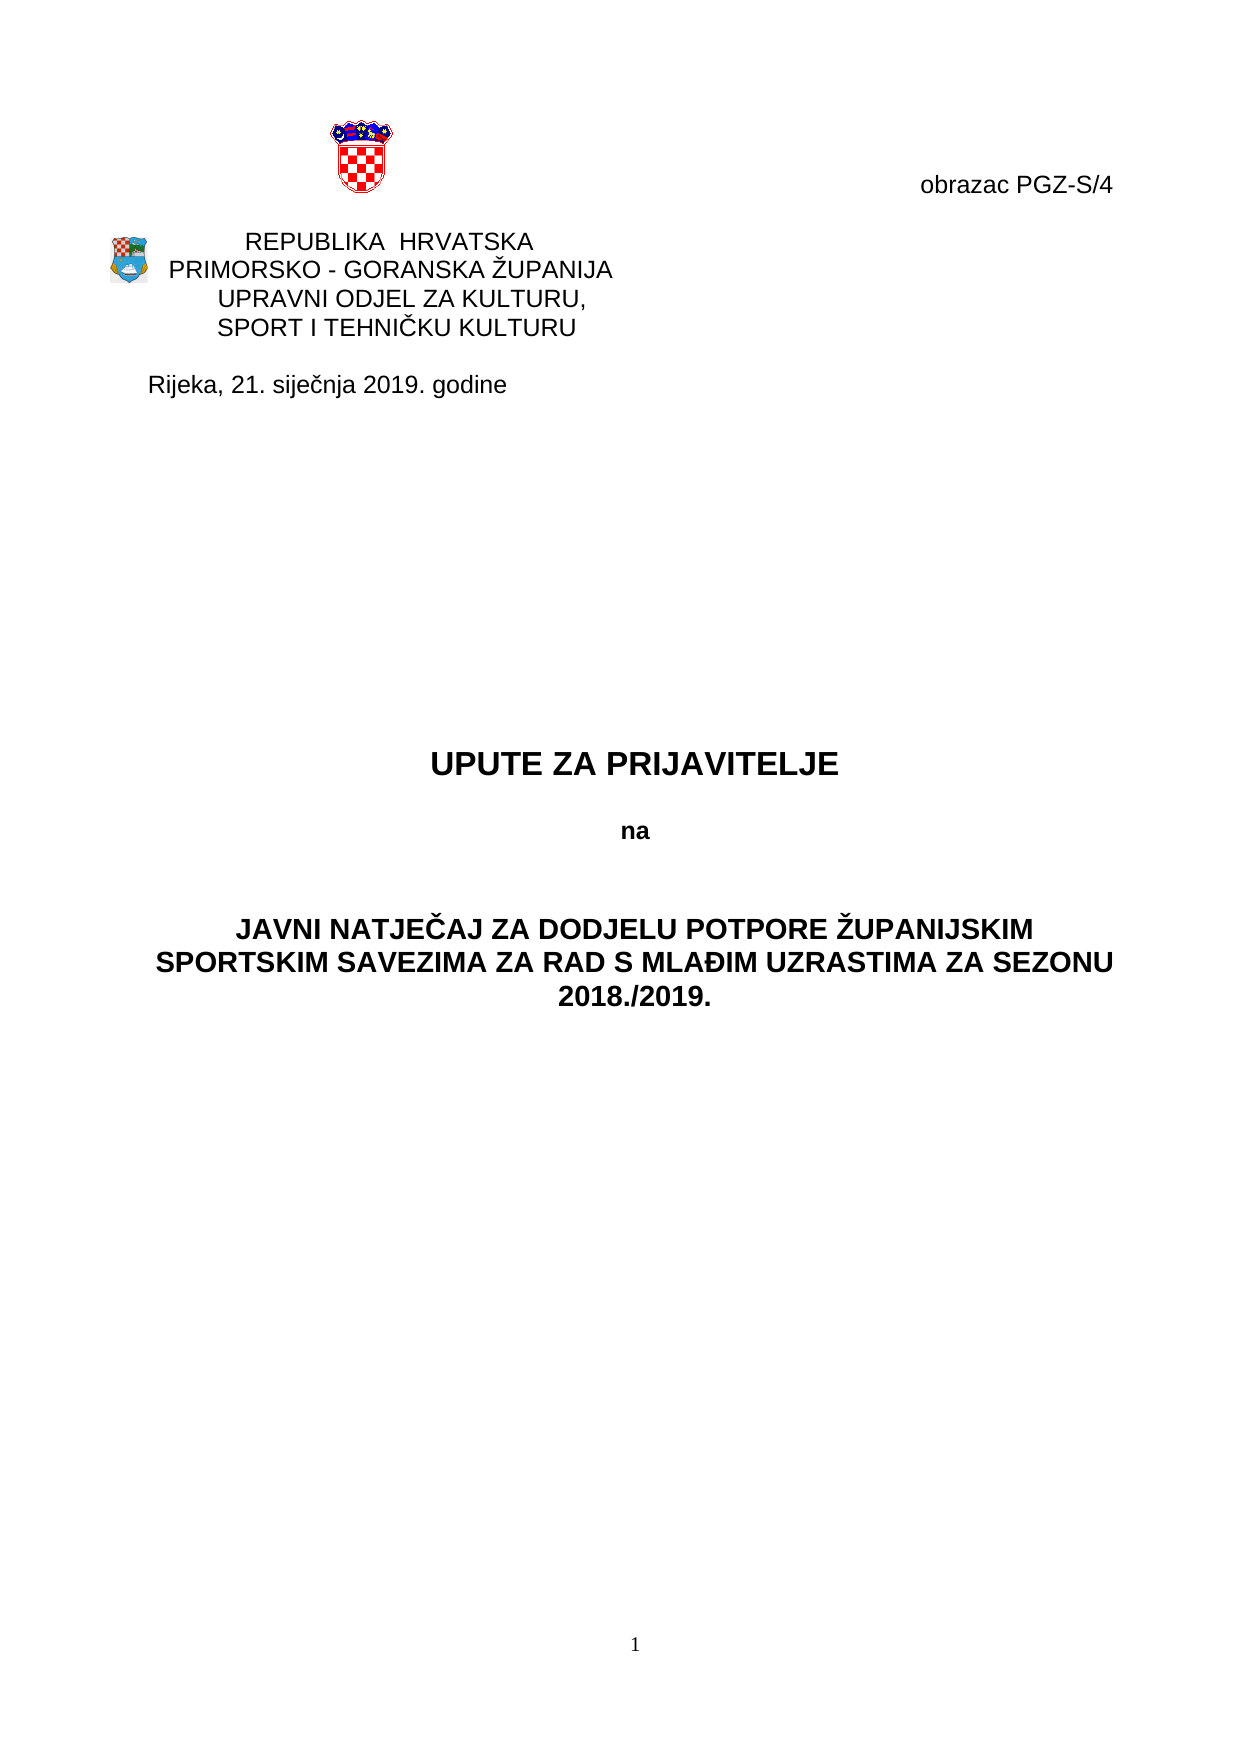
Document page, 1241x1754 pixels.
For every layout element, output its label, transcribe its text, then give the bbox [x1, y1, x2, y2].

text JAVNI NATJEČAJ ZA DODJELU POTPORE ŽUPANIJSKIM SPORTSKIM SAVEZIMA ZA RAD S MLAĐIM UZRASTIMA ZA SEZONU 2018./2019. [148, 912, 1122, 1012]
text PRIMORSKO - GORANSKA ŽUPANIJA [148, 255, 1122, 284]
text UPRAVNI ODJEL ZA KULTURU, [148, 284, 1122, 313]
text UPUTE ZA PRIJAVITELJE [148, 744, 1122, 782]
text REPUBLIKA HRVATSKA [148, 226, 1122, 255]
text na [148, 816, 1122, 845]
picture [110, 237, 148, 283]
text SPORT I TEHNIČKU KULTURU [148, 313, 1122, 341]
text obrazac PGZ-S/4 [148, 118, 1122, 198]
picture [328, 118, 394, 194]
text Rijeka, 21. siječnja 2019. godine [148, 370, 1122, 399]
